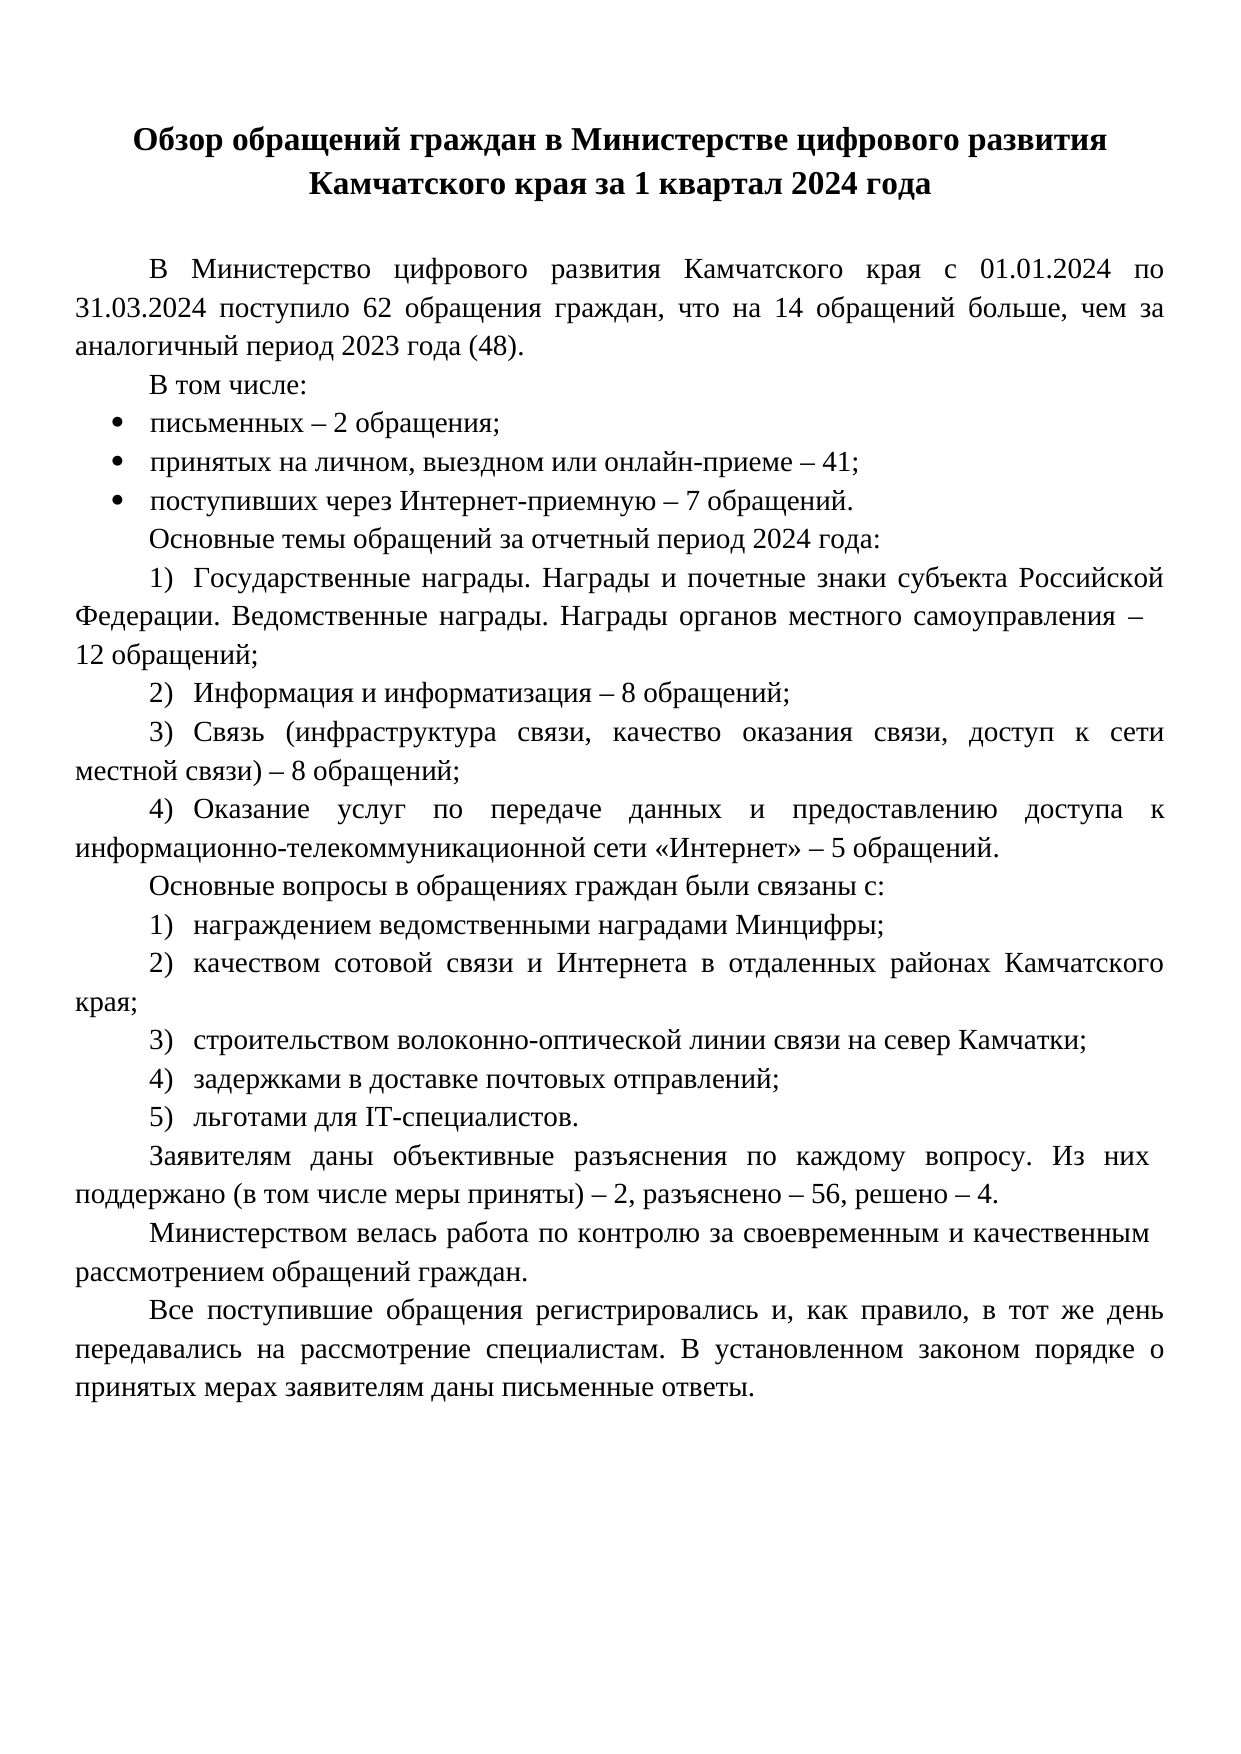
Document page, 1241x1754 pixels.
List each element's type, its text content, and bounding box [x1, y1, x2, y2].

list Государственные награды. Награды и почетные знаки субъекта Российской Федерации. Ведомственные награды. Награды органов местного самоуправления – 12 обращений; [75, 560, 1165, 671]
list строительством волоконно-оптической линии связи на север Камчатки; [75, 1022, 1165, 1056]
text Министерством велась работа по контролю за своевременным и качественным рассмотрением обращений граждан. [75, 1215, 1151, 1287]
list качеством сотовой связи и Интернета в отдаленных районах Камчатского края; [75, 945, 1165, 1017]
list задержками в доставке почтовых отправлений; [75, 1061, 1165, 1094]
list Информация и информатизация – 8 обращений; [75, 676, 1165, 709]
list льготами для IT-специалистов. [75, 1099, 1165, 1133]
text В том числе: [75, 367, 1165, 400]
text В Министерство цифрового развития Камчатского края с 01.01.2024 по 31.03.2024 поступило 62 обращения граждан, что на 14 обращений больше, чем за аналогичный период 2023 года (48). [75, 251, 1165, 362]
text Заявителям даны объективные разъяснения по каждому вопросу. Из них поддержано (в том числе меры приняты) – 2, разъяснено – 56, решено – 4. [75, 1138, 1151, 1210]
list награждением ведомственными наградами Минцифры; [75, 907, 1165, 940]
text Обзор обращений граждан в Министерстве цифрового развития Камчатского края за 1 квартал 2024 года [75, 119, 1165, 201]
list поступивших через Интернет-приемную – 7 обращений. [112, 483, 1165, 516]
text Все поступившие обращения регистрировались и, как правило, в тот же день передавались на рассмотрение специалистам. В установленном законом порядке о принятых мерах заявителям даны письменные ответы. [75, 1292, 1165, 1403]
list письменных – 2 обращения; [112, 405, 1165, 439]
text Основные темы обращений за отчетный период 2024 года: [75, 521, 1165, 555]
list Связь (инфраструктура связи, качество оказания связи, доступ к сети местной связи) – 8 обращений; [75, 714, 1165, 786]
text Основные вопросы в обращениях граждан были связаны с: [75, 868, 1165, 902]
list Оказание услуг по передаче данных и предоставлению доступа к информационно-телекоммуникационной сети «Интернет» – 5 обращений. [75, 791, 1165, 863]
list принятых на личном, выездном или онлайн-приеме – 41; [112, 444, 1165, 478]
